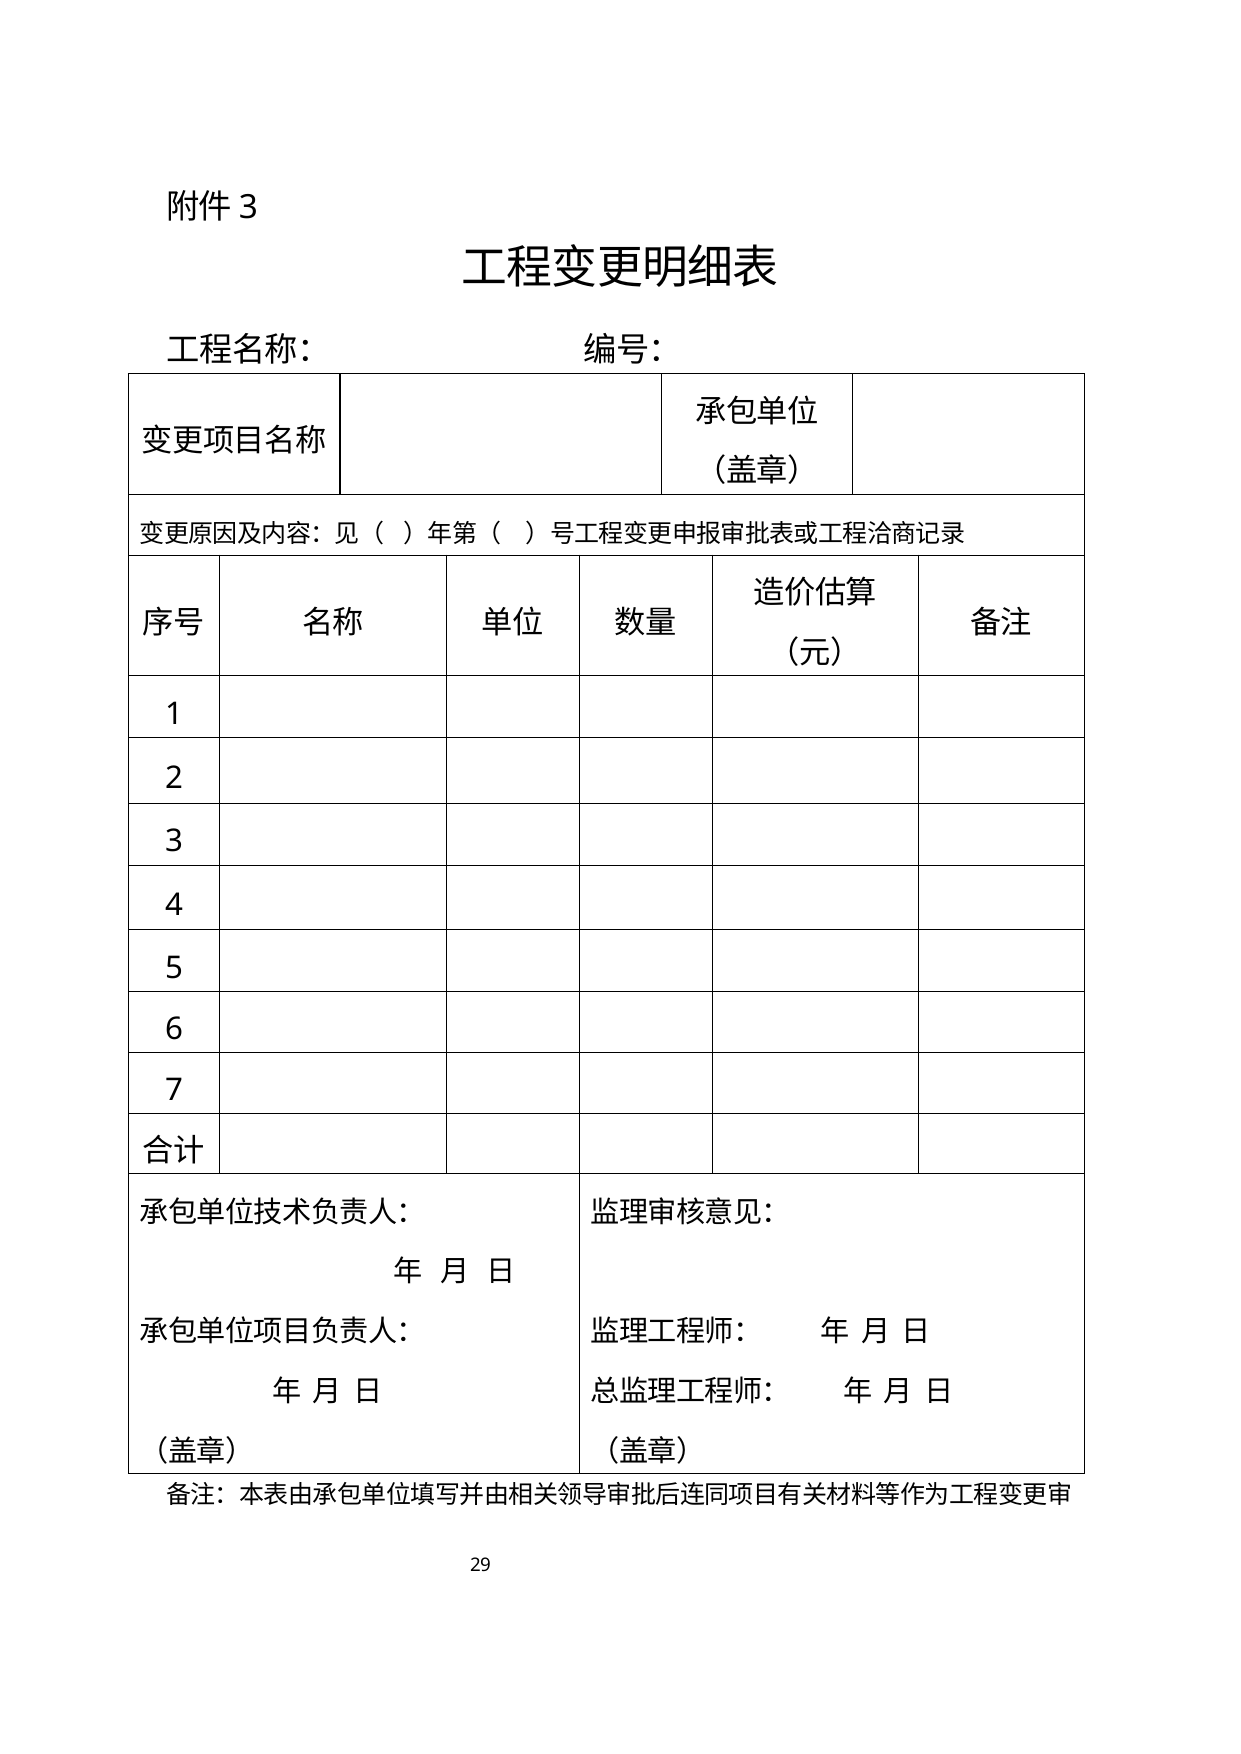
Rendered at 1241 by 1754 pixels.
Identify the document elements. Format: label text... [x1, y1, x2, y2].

table_cell [713, 992, 918, 1052]
table_cell [447, 866, 579, 929]
table_cell [220, 804, 446, 864]
table_cell [220, 1114, 446, 1173]
table_cell [580, 866, 712, 929]
table_cell 监理审核意见： 监理工程师： 年 月 日 总监理工程师： 年 月 日 （盖章） [580, 1174, 1084, 1473]
text 工程名称： 编号： [166, 313, 1074, 373]
table_cell [713, 676, 918, 737]
table_header [341, 374, 661, 494]
table_cell 数量 [580, 556, 712, 675]
table_header 承包单位 （盖章） [662, 374, 852, 494]
table_cell 序号 [129, 556, 219, 675]
table_cell 4 [129, 866, 219, 929]
table_cell [919, 992, 1084, 1052]
table_cell 备注 [919, 556, 1084, 675]
table_cell [713, 866, 918, 929]
table_header 变更项目名称 [129, 374, 339, 494]
table_cell 承包单位技术负责人： 年 月 日 承包单位项目负责人： 年 月 日 （盖章） [129, 1174, 579, 1473]
table_cell [919, 738, 1084, 802]
table_cell [580, 804, 712, 864]
table_cell [447, 992, 579, 1052]
table_cell [447, 1053, 579, 1112]
table_cell [919, 804, 1084, 864]
table_cell [447, 804, 579, 864]
table_cell 合计 [129, 1114, 219, 1173]
text 工程变更明细表 [166, 230, 1074, 297]
table_cell [580, 1114, 712, 1173]
table_cell 5 [129, 930, 219, 991]
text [166, 1474, 1074, 1511]
table_cell 变更原因及内容：见（ ）年第（ ）号工程变更申报审批表或工程洽商记录 [129, 495, 1084, 554]
table_cell [220, 676, 446, 737]
table_cell [220, 1053, 446, 1112]
table_cell 名称 [220, 556, 446, 675]
table_cell [713, 930, 918, 991]
table_cell 2 [129, 738, 219, 802]
table_cell [447, 1114, 579, 1173]
table_cell [580, 1053, 712, 1112]
table_cell 单位 [447, 556, 579, 675]
table_cell 造价估算（元） [713, 556, 918, 675]
table_cell 1 [129, 676, 219, 737]
table_cell [447, 676, 579, 737]
table_cell 3 [129, 804, 219, 864]
table_cell [919, 1114, 1084, 1173]
table_cell [580, 992, 712, 1052]
table_cell [919, 930, 1084, 991]
table_cell [447, 738, 579, 802]
table_cell [220, 992, 446, 1052]
table_cell [220, 738, 446, 802]
table_cell [919, 1053, 1084, 1112]
table_cell [713, 1053, 918, 1112]
table_cell [220, 866, 446, 929]
table_cell [713, 804, 918, 864]
table_cell [447, 930, 579, 991]
table_cell [580, 738, 712, 802]
text 附件3 [166, 171, 1074, 230]
table_header [853, 374, 1084, 494]
table_cell 7 [129, 1053, 219, 1112]
table_cell [713, 1114, 918, 1173]
table_cell 6 [129, 992, 219, 1052]
table_cell [220, 930, 446, 991]
table_cell [580, 676, 712, 737]
table_cell [919, 866, 1084, 929]
table_cell [919, 676, 1084, 737]
table_cell [580, 930, 712, 991]
table_cell [713, 738, 918, 802]
